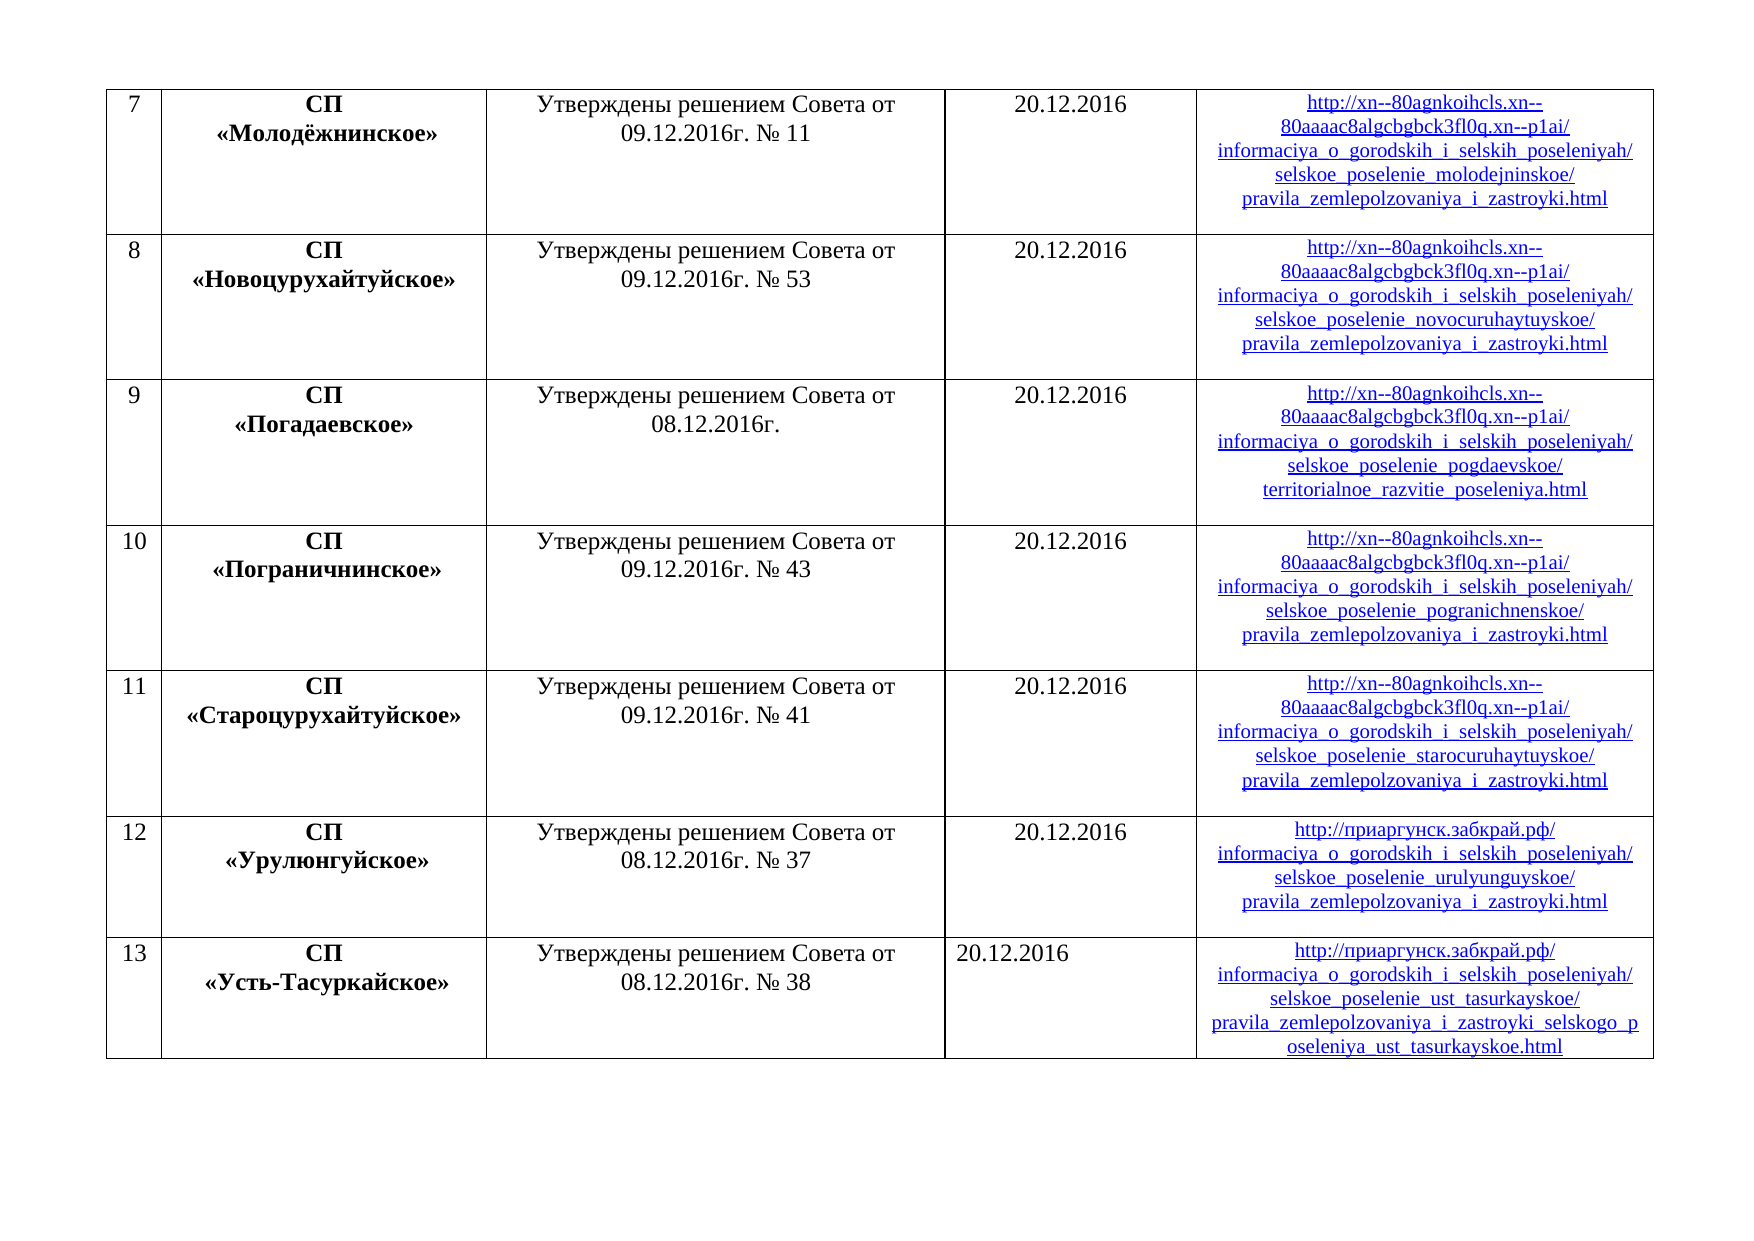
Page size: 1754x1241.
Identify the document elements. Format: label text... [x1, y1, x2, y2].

table_cell СП «Староцурухайтуйское» [162, 671, 486, 816]
table_cell 12 [107, 817, 161, 937]
table_cell http://xn--80agnkoihcls.xn--80aaaac8algcbgbck3fl0q.xn--p1ai/informaciya_o_gorodskih_i_selskih_poseleniyah/selskoe_poselenie_starocuruhaytuyskoe/pravila_zemlepolzovaniya_i_zastroyki.html [1197, 671, 1653, 816]
table_cell http://xn--80agnkoihcls.xn--80aaaac8algcbgbck3fl0q.xn--p1ai/informaciya_o_gorodskih_i_selskih_poseleniyah/selskoe_poselenie_pogdaevskoe/territorialnoe_razvitie_poseleniya.html [1197, 380, 1653, 525]
table_cell Утверждены решением Совета от 09.12.2016г. № 43 [487, 526, 944, 670]
table_cell http://приаргунск.забкрай.рф/informaciya_o_gorodskih_i_selskih_poseleniyah/selskoe_poselenie_urulyunguyskoe/pravila_zemlepolzovaniya_i_zastroyki.html [1197, 817, 1653, 937]
table_cell 20.12.2016 [946, 938, 1196, 1058]
table_cell 9 [107, 380, 161, 525]
table_cell 20.12.2016 [946, 90, 1196, 234]
table_cell 20.12.2016 [946, 817, 1196, 937]
table_cell http://xn--80agnkoihcls.xn--80aaaac8algcbgbck3fl0q.xn--p1ai/informaciya_o_gorodskih_i_selskih_poseleniyah/selskoe_poselenie_pogranichnenskoe/pravila_zemlepolzovaniya_i_zastroyki.html [1197, 526, 1653, 670]
table_cell 20.12.2016 [946, 671, 1196, 816]
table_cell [162, 938, 486, 1058]
table_cell http://xn--80agnkoihcls.xn--80aaaac8algcbgbck3fl0q.xn--p1ai/informaciya_o_gorodskih_i_selskih_poseleniyah/selskoe_poselenie_molodejninskoe/pravila_zemlepolzovaniya_i_zastroyki.html [1197, 90, 1653, 234]
table_cell http://xn--80agnkoihcls.xn--80aaaac8algcbgbck3fl0q.xn--p1ai/informaciya_o_gorodskih_i_selskih_poseleniyah/selskoe_poselenie_novocuruhaytuyskoe/pravila_zemlepolzovaniya_i_zastroyki.html [1197, 235, 1653, 379]
table_cell 13 [107, 938, 161, 1058]
table_cell СП «Урулюнгуйское» [162, 817, 486, 937]
table_cell 20.12.2016 [946, 235, 1196, 379]
table_cell 7 [107, 90, 161, 234]
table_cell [1197, 938, 1653, 1058]
table_cell Утверждены решением Совета от 09.12.2016г. № 11 [487, 90, 944, 234]
table_cell 8 [107, 235, 161, 379]
table_cell СП «Пограничнинское» [162, 526, 486, 670]
table_cell 11 [107, 671, 161, 816]
table_cell Утверждены решением Совета от 08.12.2016г. № 37 [487, 817, 944, 937]
table_cell СП «Новоцурухайтуйское» [162, 235, 486, 379]
table_cell Утверждены решением Совета от 09.12.2016г. № 41 [487, 671, 944, 816]
table_cell 20.12.2016 [946, 526, 1196, 670]
table_cell СП «Погадаевское» [162, 380, 486, 525]
table_cell Утверждены решением Совета от 08.12.2016г. [487, 380, 944, 525]
table_cell 20.12.2016 [946, 380, 1196, 525]
table_cell СП «Молодёжнинское» [162, 90, 486, 234]
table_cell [487, 938, 944, 1058]
table_cell Утверждены решением Совета от 09.12.2016г. № 53 [487, 235, 944, 379]
table_cell 10 [107, 526, 161, 670]
